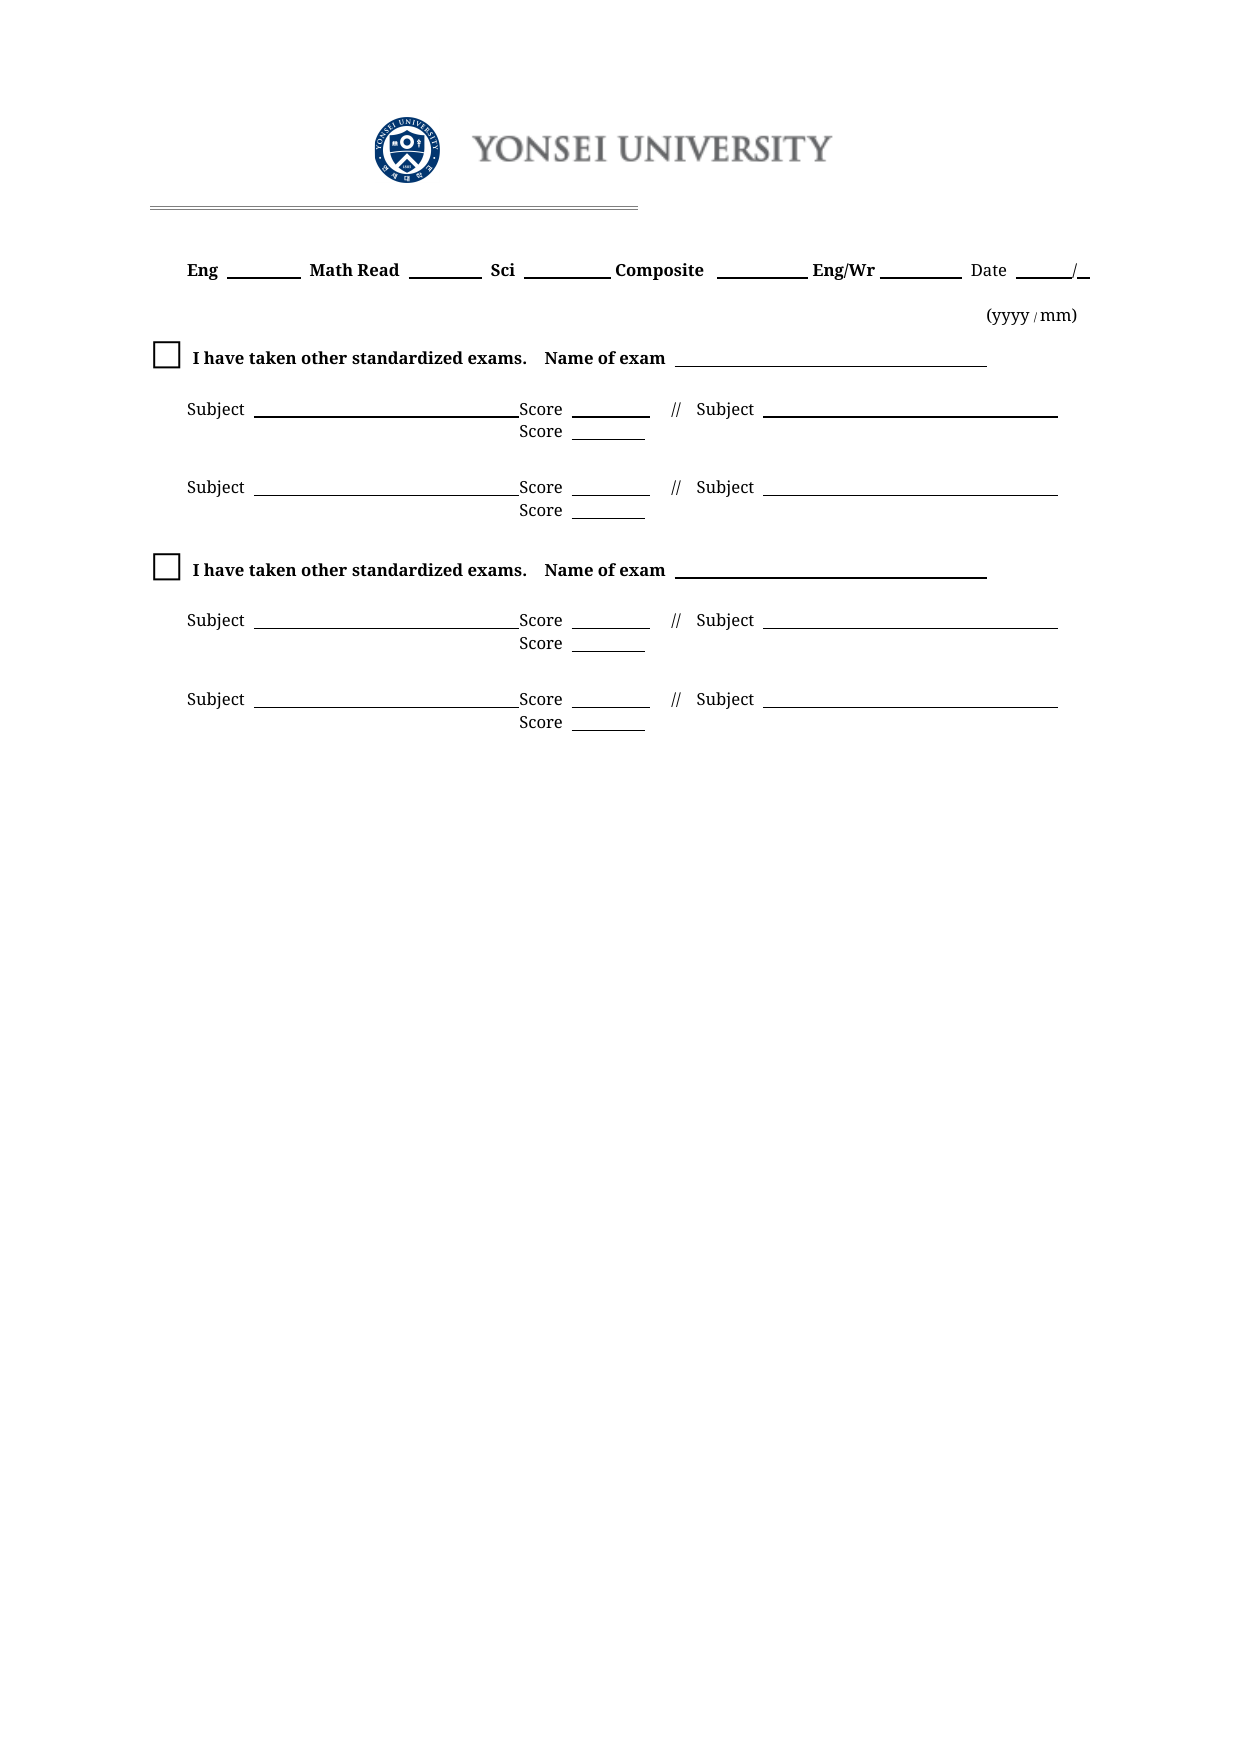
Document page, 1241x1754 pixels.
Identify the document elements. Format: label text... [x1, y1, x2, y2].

text Subject Score // Subject Score . [187, 397, 1090, 443]
text ((yyyy / mm) [150, 304, 1090, 326]
text Subject Score // Subject Score . [187, 476, 1090, 521]
picture [374, 103, 866, 183]
text Subject Score // Subject Score . [187, 688, 1090, 733]
text □ I have taken other standardized exams. Name of exam . [150, 326, 1090, 374]
text Eng Math Read Sci Composite Eng/Wr Date / . [187, 258, 1090, 304]
text Subject Score // Subject Score . [187, 609, 1090, 654]
text □ I have taken other standardized exams. Name of exam . [150, 538, 1090, 586]
